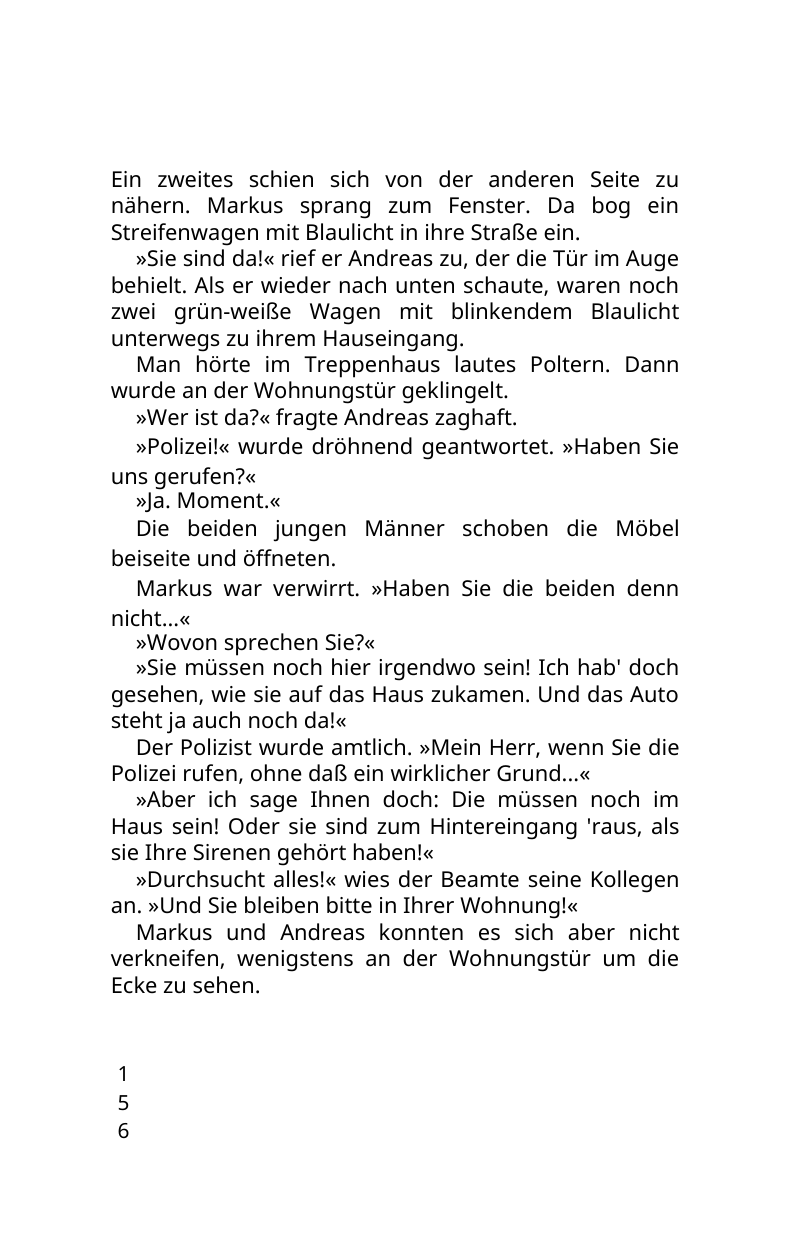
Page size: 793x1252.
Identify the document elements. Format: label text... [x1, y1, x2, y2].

text »Wer ist da?« fragte Andreas zaghaft. [111, 404, 680, 431]
text Der Polizist wurde amtlich. »Mein Herr, wenn Sie die Polizei rufen, ohne daß ein wirklicher Grund...« [111, 734, 680, 787]
text Die beiden jungen Männer schoben die Möbel beiseite und öffneten. [111, 513, 680, 573]
text »Durchsucht alles!« wies der Beamte seine Kollegen an. »Und Sie bleiben bitte in Ihrer Wohnung!« [111, 866, 680, 919]
text »Ja. Moment.« [111, 491, 680, 513]
text »Sie sind da!« rief er Andreas zu, der die Tür im Auge behielt. Als er wieder nach unten schaute, waren noch zwei grün-weiße Wagen mit blinkendem Blaulicht unterwegs zu ihrem Hauseingang. [111, 246, 680, 351]
text Man hörte im Treppenhaus lautes Poltern. Dann wurde an der Wohnungstür geklingelt. [111, 351, 680, 404]
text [111, 166, 680, 246]
text »Wovon sprechen Sie?« [111, 633, 680, 654]
text Markus und Andreas konnten es sich aber nicht verkneifen, wenigstens an der Wohnungstür um die Ecke zu sehen. [111, 919, 680, 998]
text »Aber ich sage Ihnen doch: Die müssen noch im Haus sein! Oder sie sind zum Hintereingang 'raus, als sie Ihre Sirenen gehört haben!« [111, 787, 680, 866]
text »Polizei!« wurde dröhnend geantwortet. »Haben Sie uns gerufen?« [111, 431, 680, 491]
text »Sie müssen noch hier irgendwo sein! Ich hab' doch gesehen, wie sie auf das Haus zukamen. Und das Auto steht ja auch noch da!« [111, 654, 680, 734]
text Markus war verwirrt. »Haben Sie die beiden denn nicht...« [111, 573, 680, 633]
